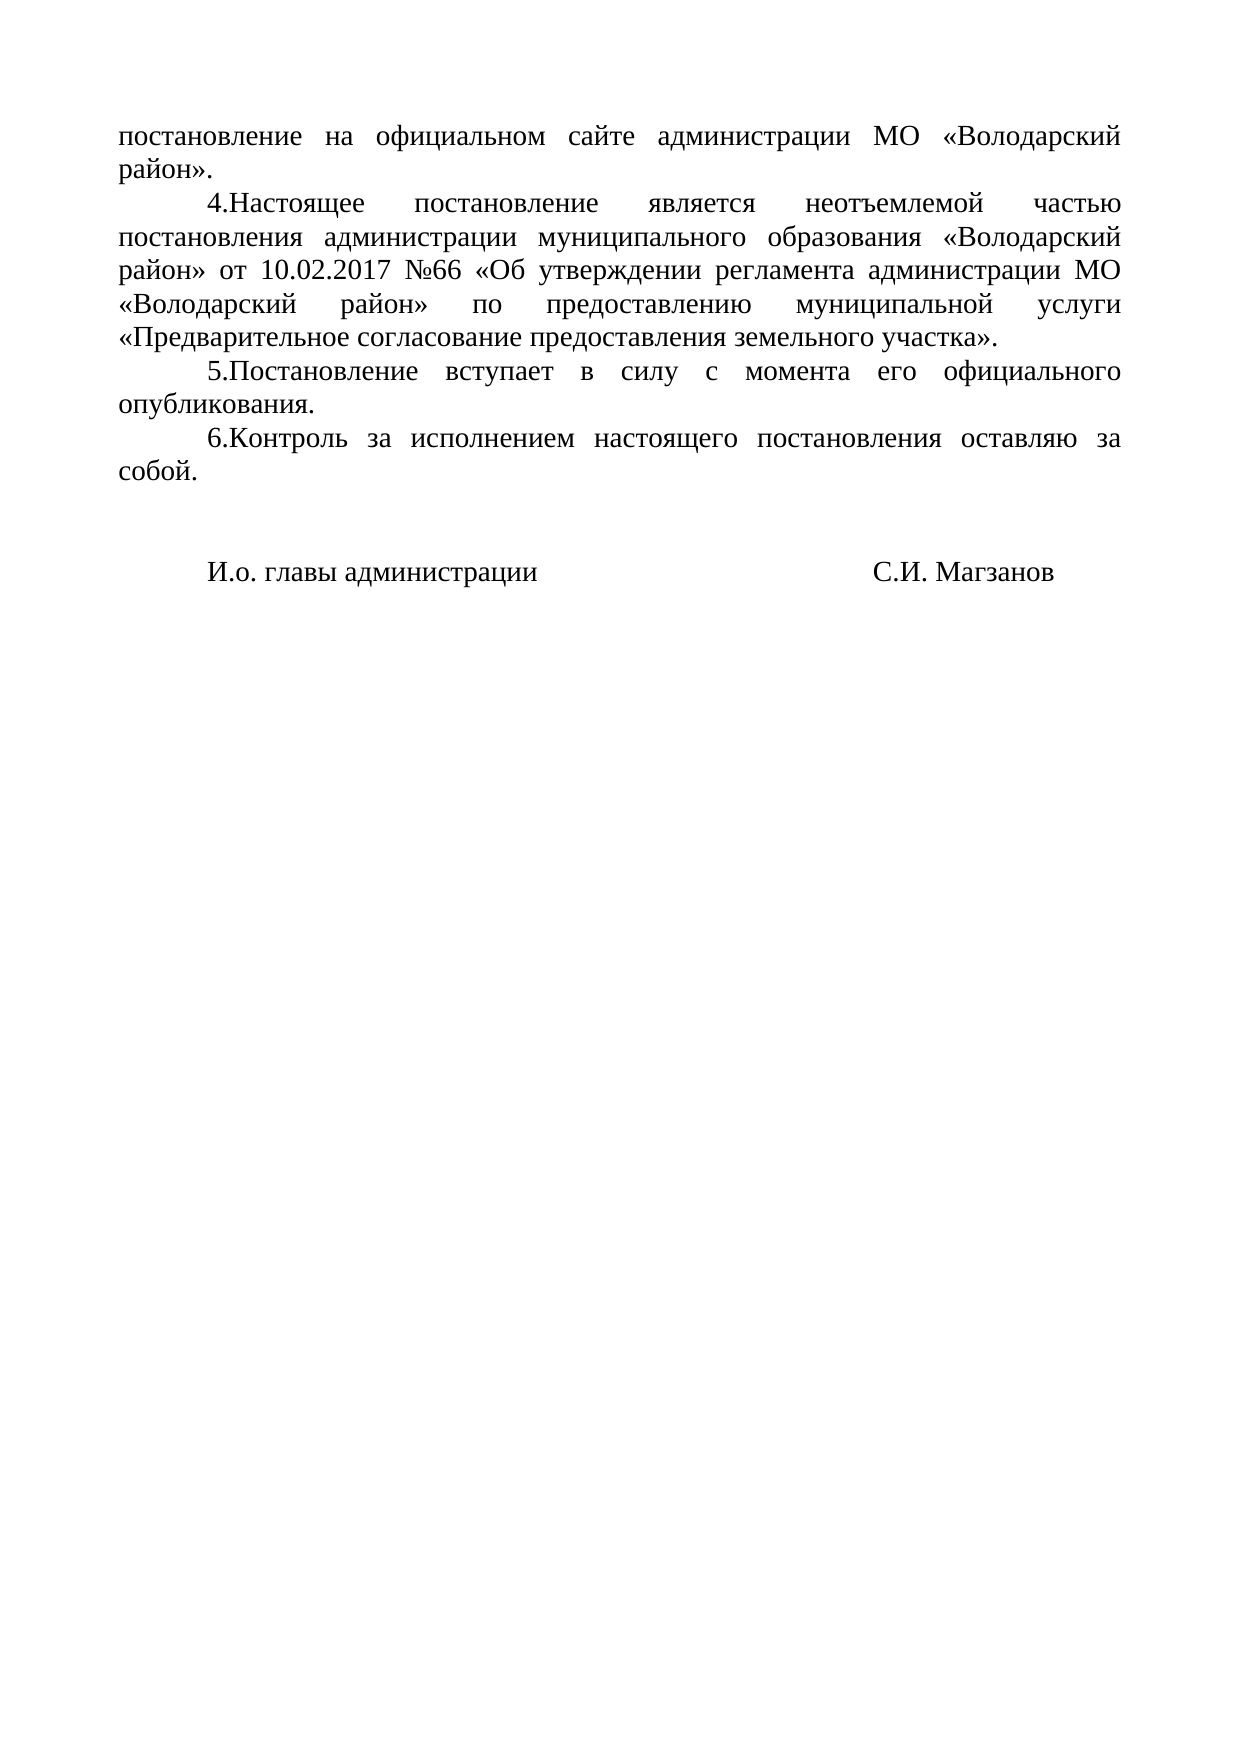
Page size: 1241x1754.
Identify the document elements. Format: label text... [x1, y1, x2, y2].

text 5.Постановление вступает в силу с момента его официального опубликования. [118, 353, 1122, 420]
text 6.Контроль за исполнением настоящего постановления оставляю за собой. [118, 420, 1122, 487]
text И.о. главы администрации С.И. Магзанов [118, 554, 1122, 588]
text 4.Настоящее постановление является неотъемлемой частью постановления администрации муниципального образования «Володарский район» от 10.02.2017 №66 «Об утверждении регламента администрации МО «Володарский район» по предоставлению муниципальной услуги «Предварительное согласование предоставления земельного участка». [118, 185, 1122, 353]
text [118, 118, 1122, 185]
